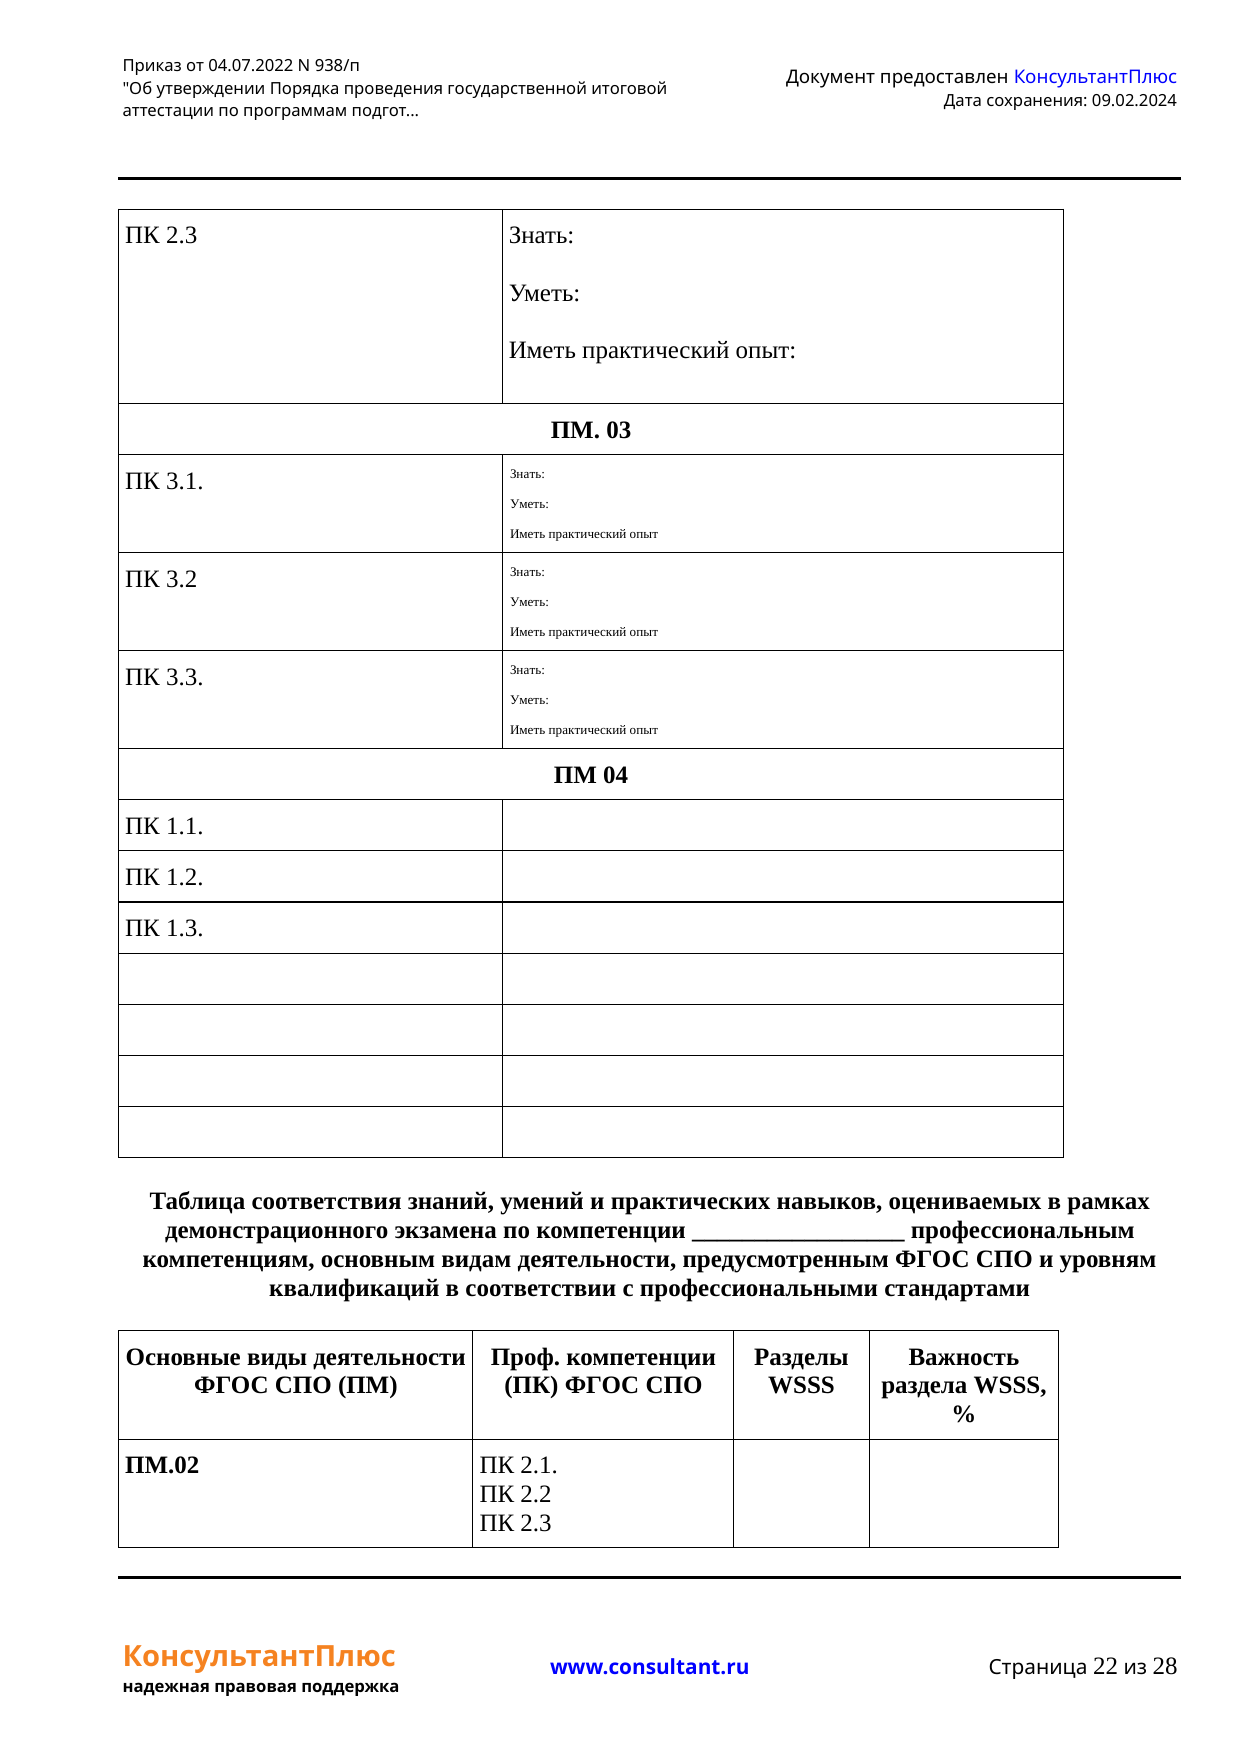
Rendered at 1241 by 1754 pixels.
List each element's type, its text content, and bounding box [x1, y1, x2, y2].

table_header Разделы WSSS [734, 1331, 869, 1439]
table_header Основные виды деятельности ФГОС СПО (ПМ) [119, 1331, 472, 1439]
table_cell ПМ. 03 [119, 404, 1063, 454]
table_cell ПК 1.1. [119, 800, 502, 850]
table_cell [503, 1005, 1063, 1054]
table_cell [503, 553, 1063, 650]
table_cell ПК 2.1. ПК 2.2 ПК 2.3 [473, 1440, 733, 1547]
table_cell [503, 954, 1063, 1003]
table_header Важность раздела WSSS, % [870, 1331, 1058, 1439]
table_cell ПМ 04 [119, 749, 1063, 799]
table_cell ПК 3.2 [119, 553, 502, 650]
table_cell [734, 1440, 869, 1547]
table_cell ПК 3.1. [119, 455, 502, 552]
table_cell ПК 1.2. [119, 851, 502, 901]
table_cell [119, 1107, 502, 1157]
table_cell [503, 851, 1063, 901]
table_cell ПК 2.3 [119, 210, 502, 403]
table_cell ПМ.02 [119, 1440, 472, 1547]
table_cell [119, 1005, 502, 1054]
table_cell [119, 954, 502, 1003]
table_cell [503, 651, 1063, 748]
table_cell [503, 1056, 1063, 1106]
table_cell [870, 1440, 1058, 1547]
table_cell [503, 455, 1063, 552]
table_cell ПК 1.3. [119, 903, 502, 952]
table_cell [503, 800, 1063, 850]
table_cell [503, 210, 1063, 403]
table_cell ПК 3.3. [119, 651, 502, 748]
table_header Проф. компетенции (ПК) ФГОС СПО [473, 1331, 733, 1439]
table_cell [503, 1107, 1063, 1157]
text Таблица соответствия знаний, умений и практических навыков, оцениваемых в рамках демонстрационного экзамена по компетенции _________________ профессиональным компетенциям, основным видам деятельности, предусмотренным ФГОС СПО и уровням квалификаций в соответствии с профессиональными стандартами [118, 1186, 1181, 1301]
table_cell [119, 1056, 502, 1106]
table_cell [503, 903, 1063, 952]
